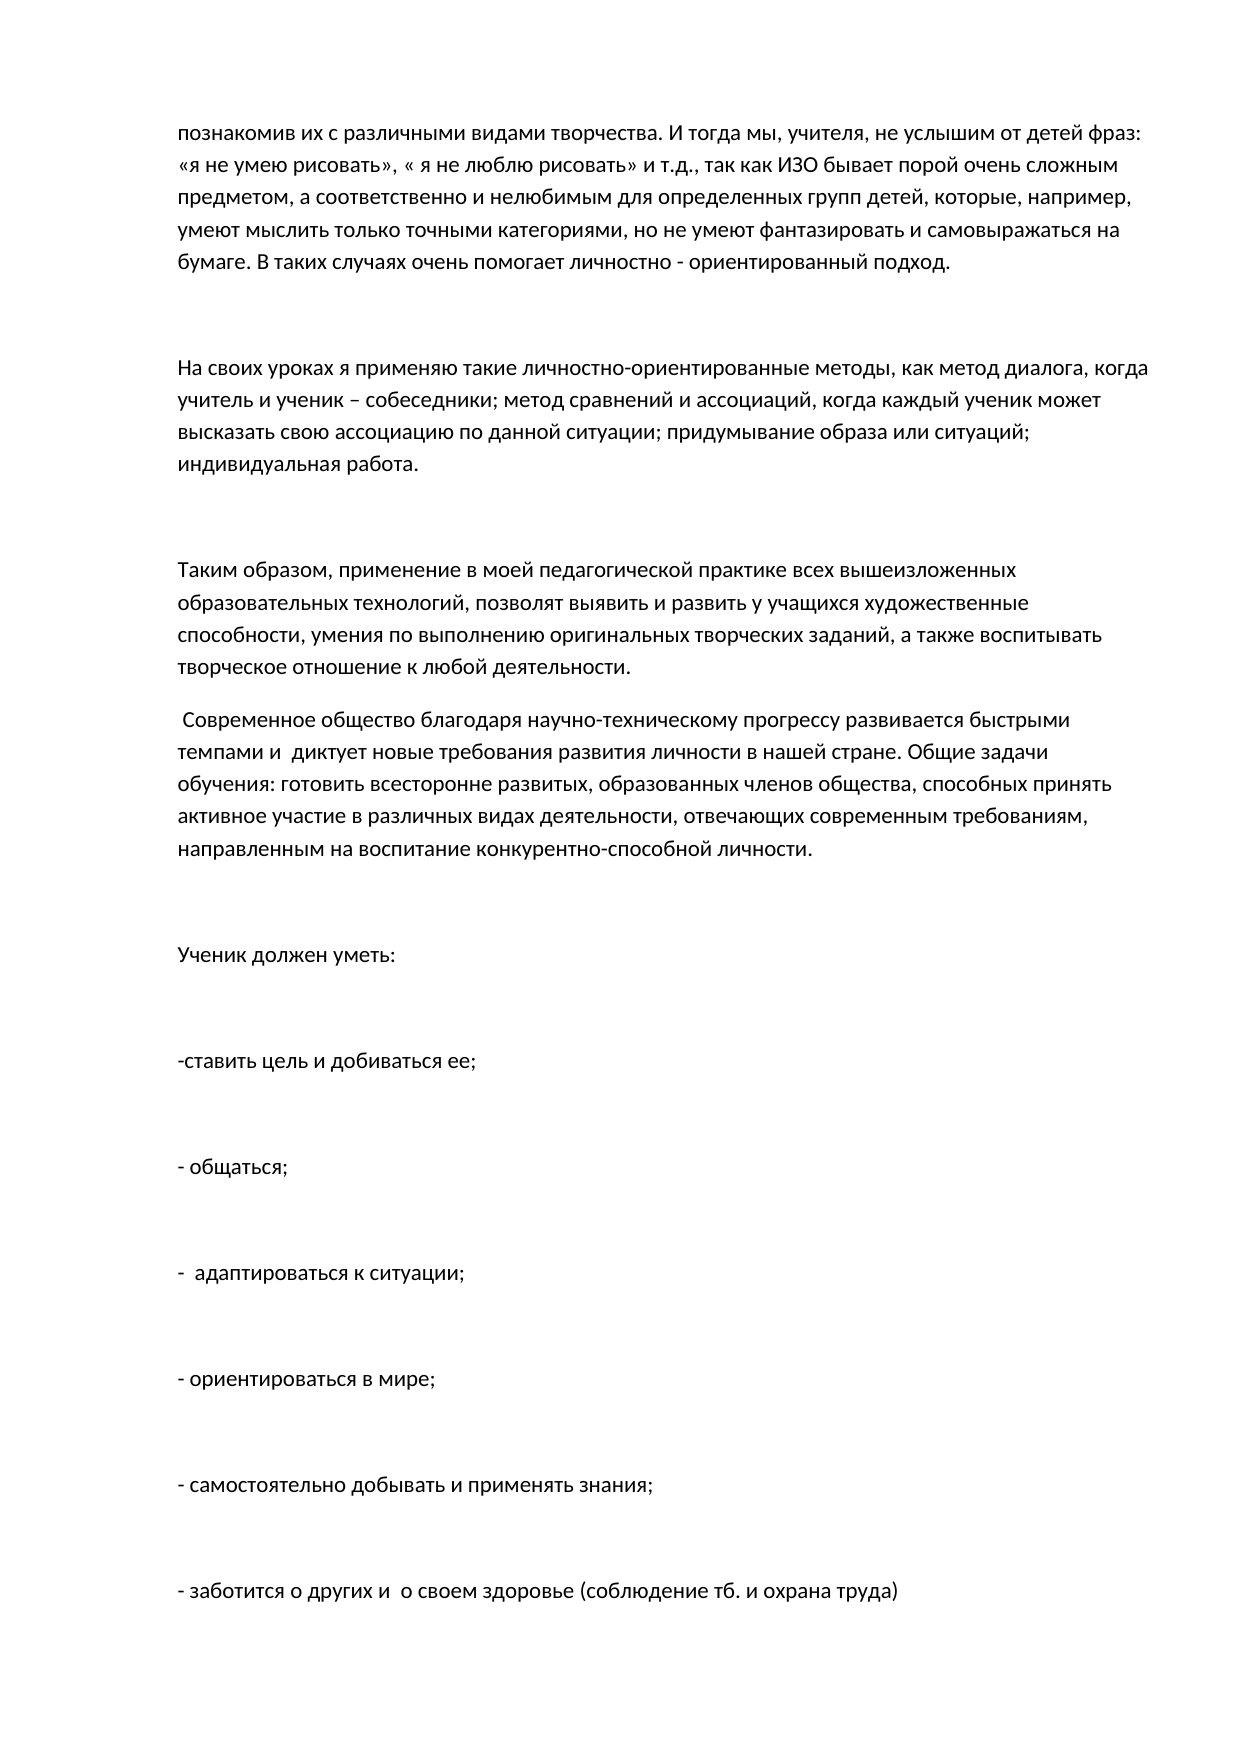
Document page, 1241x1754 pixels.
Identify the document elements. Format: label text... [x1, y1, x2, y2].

text Современное общество благодаря научно-техническому прогрессу развивается быстрыми темпами и диктует новые требования развития личности в нашей стране. Общие задачи обучения: готовить всесторонне развитых, образованных членов общества, способных принять активное участие в различных видах деятельности, отвечающих современным требованиям, направленным на воспитание конкурентно-способной личности. [177, 705, 1152, 862]
text - адаптироваться к ситуации; [177, 1258, 1152, 1286]
text - заботится о других и о своем здоровье (соблюдение тб. и охрана труда) [177, 1576, 1152, 1604]
text - ориентироваться в мире; [177, 1364, 1152, 1392]
text Ученик должен уметь: [177, 940, 1152, 968]
text - самостоятельно добывать и применять знания; [177, 1470, 1152, 1498]
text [177, 118, 1152, 275]
text Таким образом, применение в моей педагогической практике всех вышеизложенных образовательных технологий, позволят выявить и развить у учащихся художественные способности, умения по выполнению оригинальных творческих заданий, а также воспитывать творческое отношение к любой деятельности. [177, 556, 1152, 680]
text На своих уроках я применяю такие личностно-ориентированные методы, как метод диалога, когда учитель и ученик – собеседники; метод сравнений и ассоциаций, когда каждый ученик может высказать свою ассоциацию по данной ситуации; придумывание образа или ситуаций; индивидуальная работа. [177, 353, 1152, 477]
text -ставить цель и добиваться ее; [177, 1046, 1152, 1074]
text - общаться; [177, 1152, 1152, 1180]
